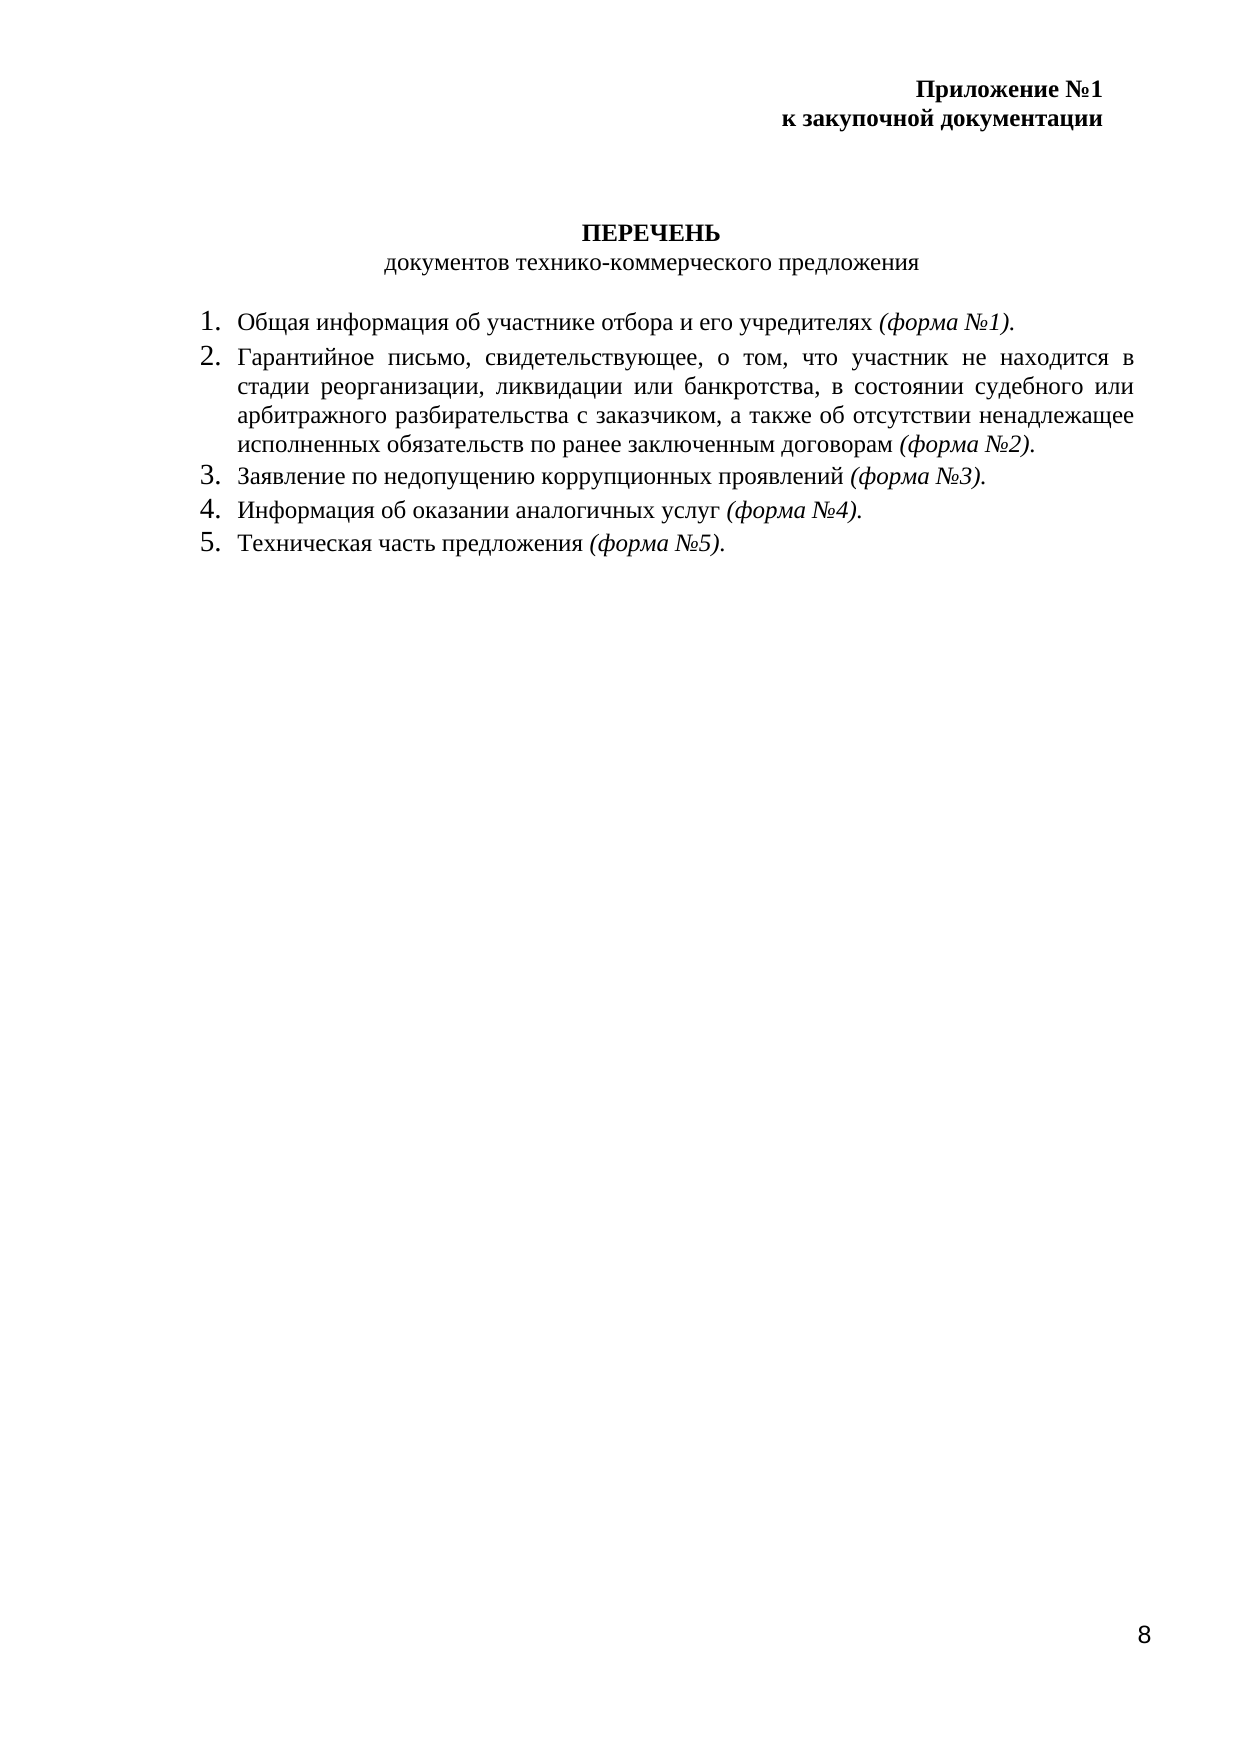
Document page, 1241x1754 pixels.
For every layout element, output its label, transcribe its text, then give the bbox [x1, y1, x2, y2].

list Общая информация об участнике отбора и его учредителях (форма №1). [199, 303, 1135, 337]
text документов технико-коммерческого предложения [147, 247, 1151, 276]
text Приложение №1 к закупочной документации [148, 74, 1103, 131]
list Гарантийное письмо, свидетельствующее, о том, что участник не находится в стадии реорганизации, ликвидации или банкротства, в состоянии судебного или арбитражного разбирательства с заказчиком, а также об отсутствии ненадлежащее исполненных обязательств по ранее заключенным договорам (форма №2). [199, 338, 1135, 457]
list Информация об оказании аналогичных услуг (форма №4). [199, 491, 1135, 524]
list Заявление по недопущению коррупционных проявлений (форма №3). [199, 457, 1135, 491]
list Техническая часть предложения (форма №5). [199, 524, 1135, 558]
subtitle ПЕРЕЧЕНЬ [151, 218, 1152, 247]
